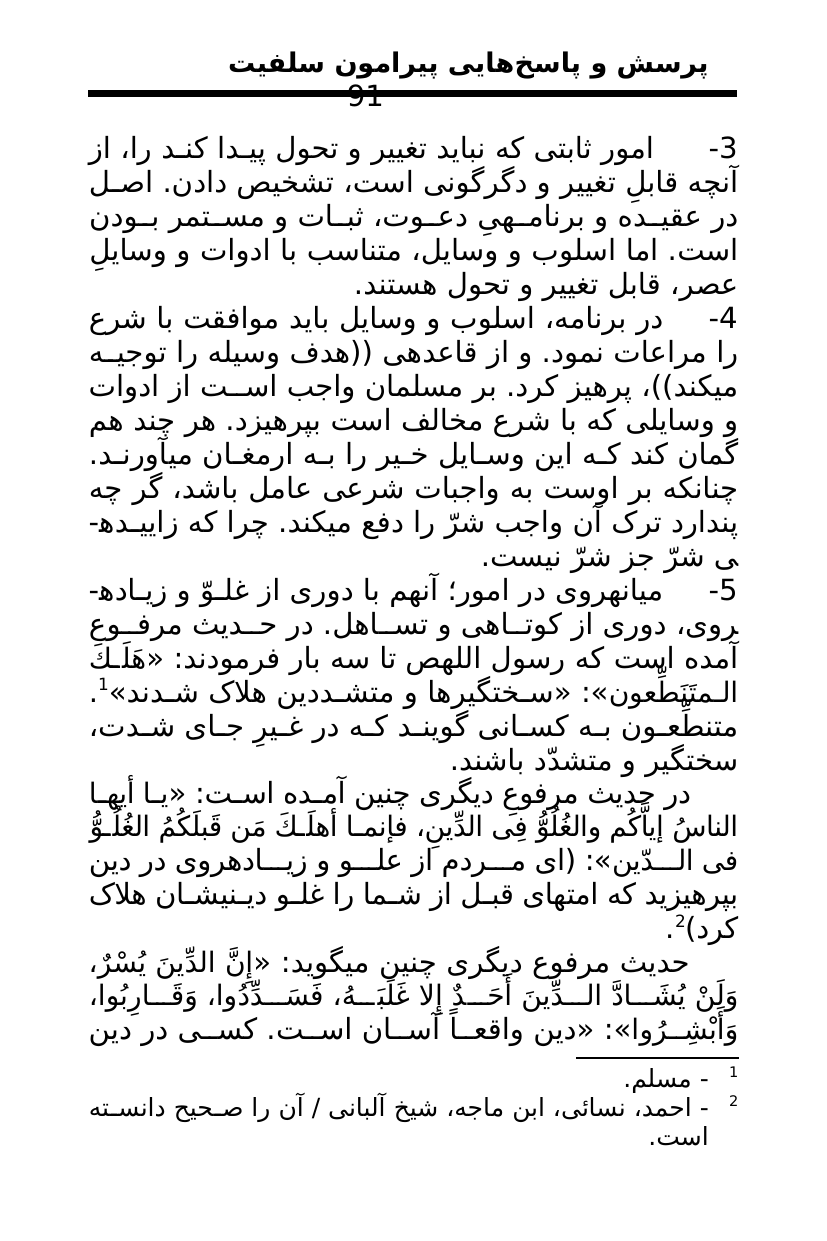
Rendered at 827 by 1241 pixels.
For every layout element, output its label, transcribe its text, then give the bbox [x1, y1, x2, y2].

text در حدیث مرفوعِ دیگری چنین آمده است: «یا أیها الناسُ إیاَّکُم والغُلُوُّ فِی الدِّینِ، فإنما أهلَكَ مَن قَبلَکُمُ الغُلُوُّ فی الدّین»: (ای مردم از علو و زیادهروی در دین بپرهیزید که امتهای قبل از شما را غلو دینیشان هلاک کرد). [89, 777, 738, 945]
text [89, 945, 738, 1046]
list در برنامه، اسلوب و وسایل باید موافقت با شرع را مراعات نمود. و از قاعدهی ((هدف وسیله را توجیه میکند))، پرهیز کرد. بر مسلمان واجب است از ادوات و وسایلی که با شرع مخالف است بپرهیزد. هر چند هم گمان کند که این وسایل خیر را به ارمغان میآورند. چنانکه بر اوست به واجبات شرعی عامل باشد، گر چه پندارد ترک آن واجب شرّ را دفع میکند. چرا که زاییدهی شرّ جز شرّ نیست. [89, 301, 738, 573]
list میانهروی در امور؛ آنهم با دوری از غلوّ و زیادهروی، دوری از کوتاهی و تساهل. در حدیث مرفوع آمده است که رسول اللهص تا سه بار فرمودند: «هَلَكَ الـمتَنَطِّعون»: «سختگیرها و متشددین هلاک شدند». متنطِّعون به کسانی گویند که در غیرِ جای شدت، سختگیر و متشدّد باشند. [89, 573, 738, 777]
list امور ثابتی که نباید تغییر و تحول پیدا کند را، از آنچه قابلِ تغییر و دگرگونی است، تشخیص دادن. اصل در عقیده و برنامهیِ دعوت، ثبات و مستمر بودن است. اما اسلوب و وسایل، متناسب با ادوات و وسایلِ عصر، قابل تغییر و تحول هستند. [89, 132, 738, 301]
